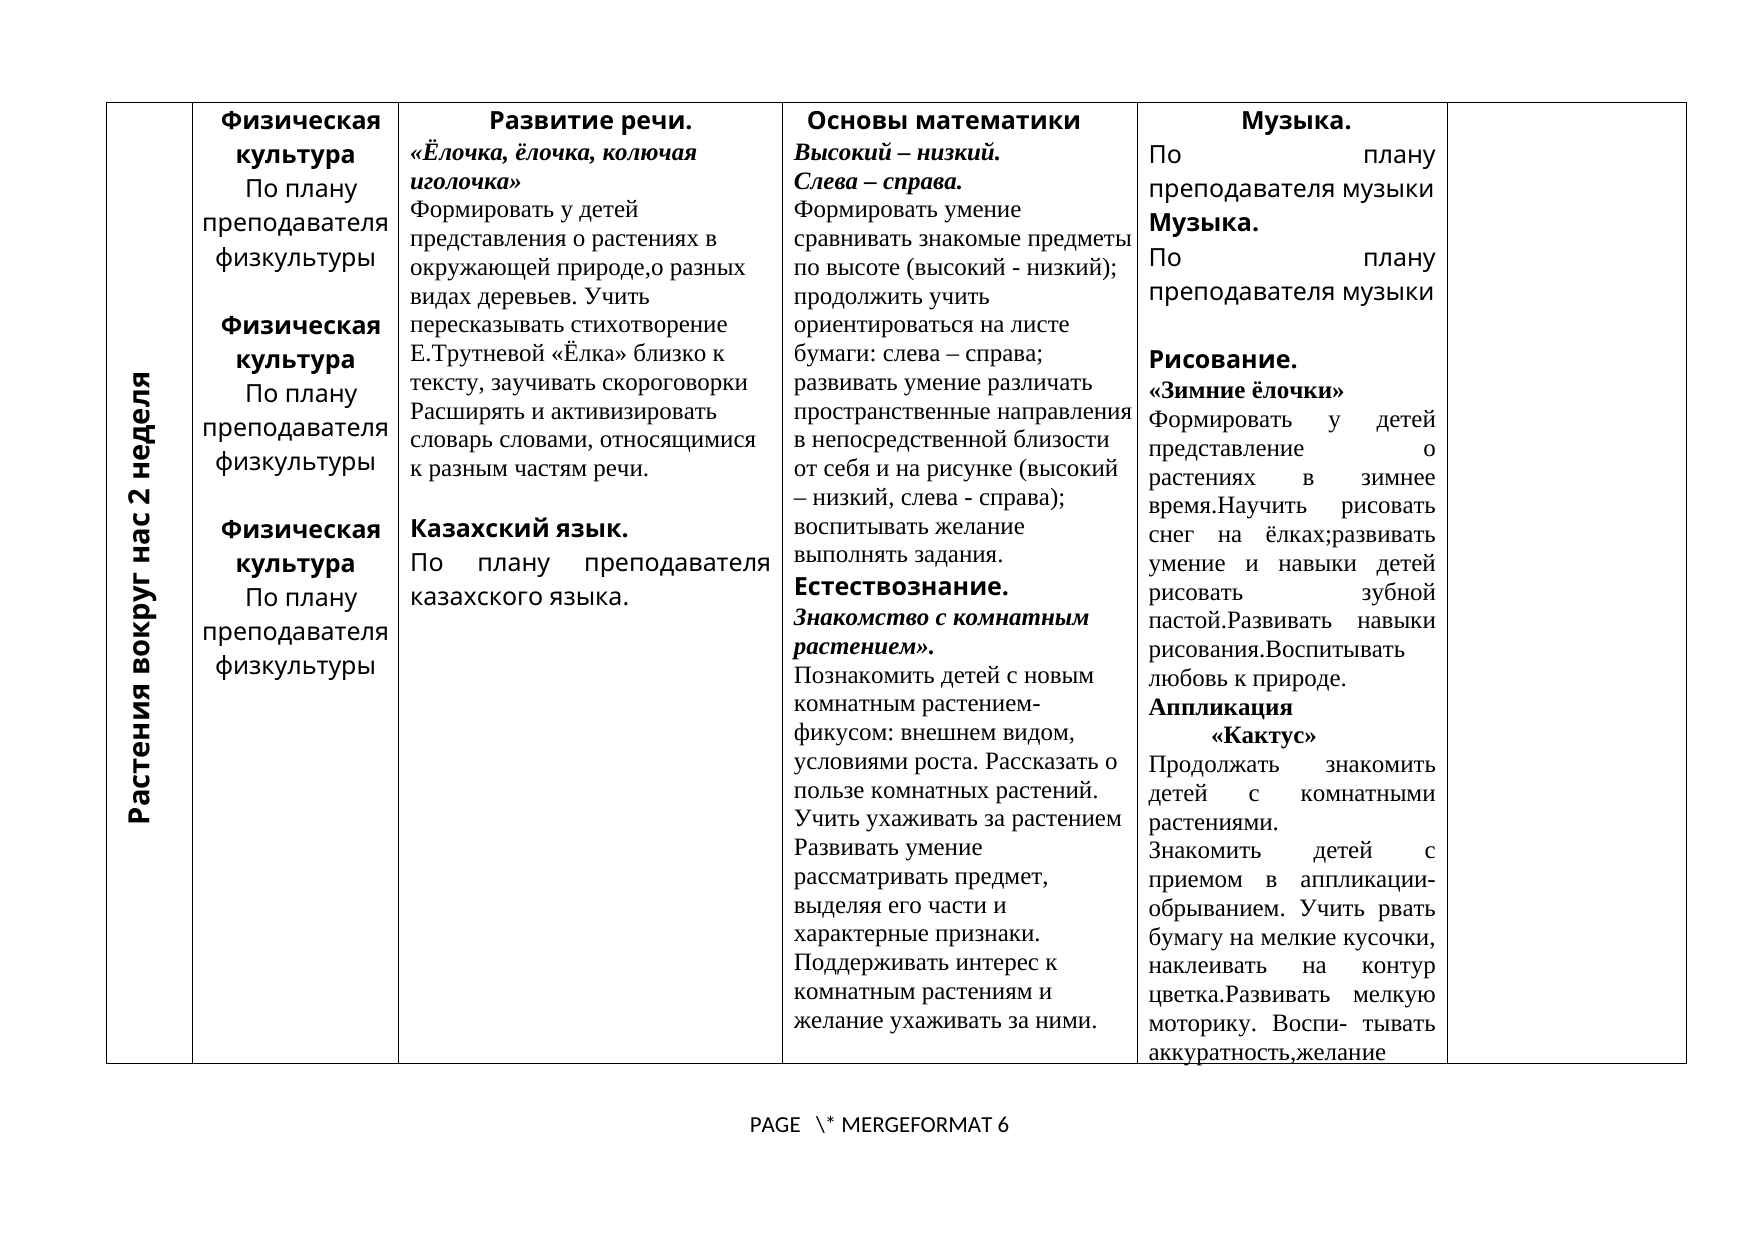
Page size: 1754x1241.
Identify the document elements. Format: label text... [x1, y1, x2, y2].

table_cell Растения вокруг нас 2 неделя [107, 103, 192, 1063]
table_cell Основы математики Высокий – низкий. Слева – справа. Формировать умение сравнивать знакомые предметы по высоте (высокий - низкий); продолжить учить ориентироваться на листе бумаги: слева – справа; развивать умение различать пространственные направления в непосредственной близости от себя и на рисунке (высокий – низкий, слева - справа); воспитывать желание выполнять задания. Естествознание. Знакомство с комнатным растением». Познакомить детей с новым комнатным растением- фикусом: внешнем видом, условиями роста. Рассказать о пользе комнатных растений. Учить ухаживать за растением Развивать умение рассматривать предмет, выделяя его части и характерные признаки. Поддерживать интерес к комнатным растениям и желание ухаживать за ними. [783, 103, 1137, 1063]
table_cell Музыка. По плану преподавателя музыки Музыка. По плану преподавателя музыки Рисование. «Зимние ёлочки» Формировать у детей представление о растениях в зимнее время.Научить рисовать снег на ёлках;развивать умение и навыки детей рисовать зубной пастой.Развивать навыки рисования.Воспитывать любовь к природе. Аппликация «Кактус» Продолжать знакомить детей с комнатными растениями. Знакомить детей с приемом в аппликации-обрыванием. Учить рвать бумагу на мелкие кусочки, наклеивать на контур цветка.Развивать мелкую моторику. Воспи- тывать аккуратность,желание работать. [1138, 103, 1447, 1063]
table_cell Развитие речи. «Ёлочка, ёлочка, колючая иголочка» Формировать у детей представления о растениях в окружающей природе,о разных видах деревьев. Учить пересказывать стихотворение Е.Трутневой «Ёлка» близко к тексту, заучивать скороговорки Расширять и активизировать словарь словами, относящимися к разным частям речи. Казахский язык. По плану преподавателя казахского языка. [399, 103, 782, 1063]
table_cell [1448, 103, 1686, 1063]
